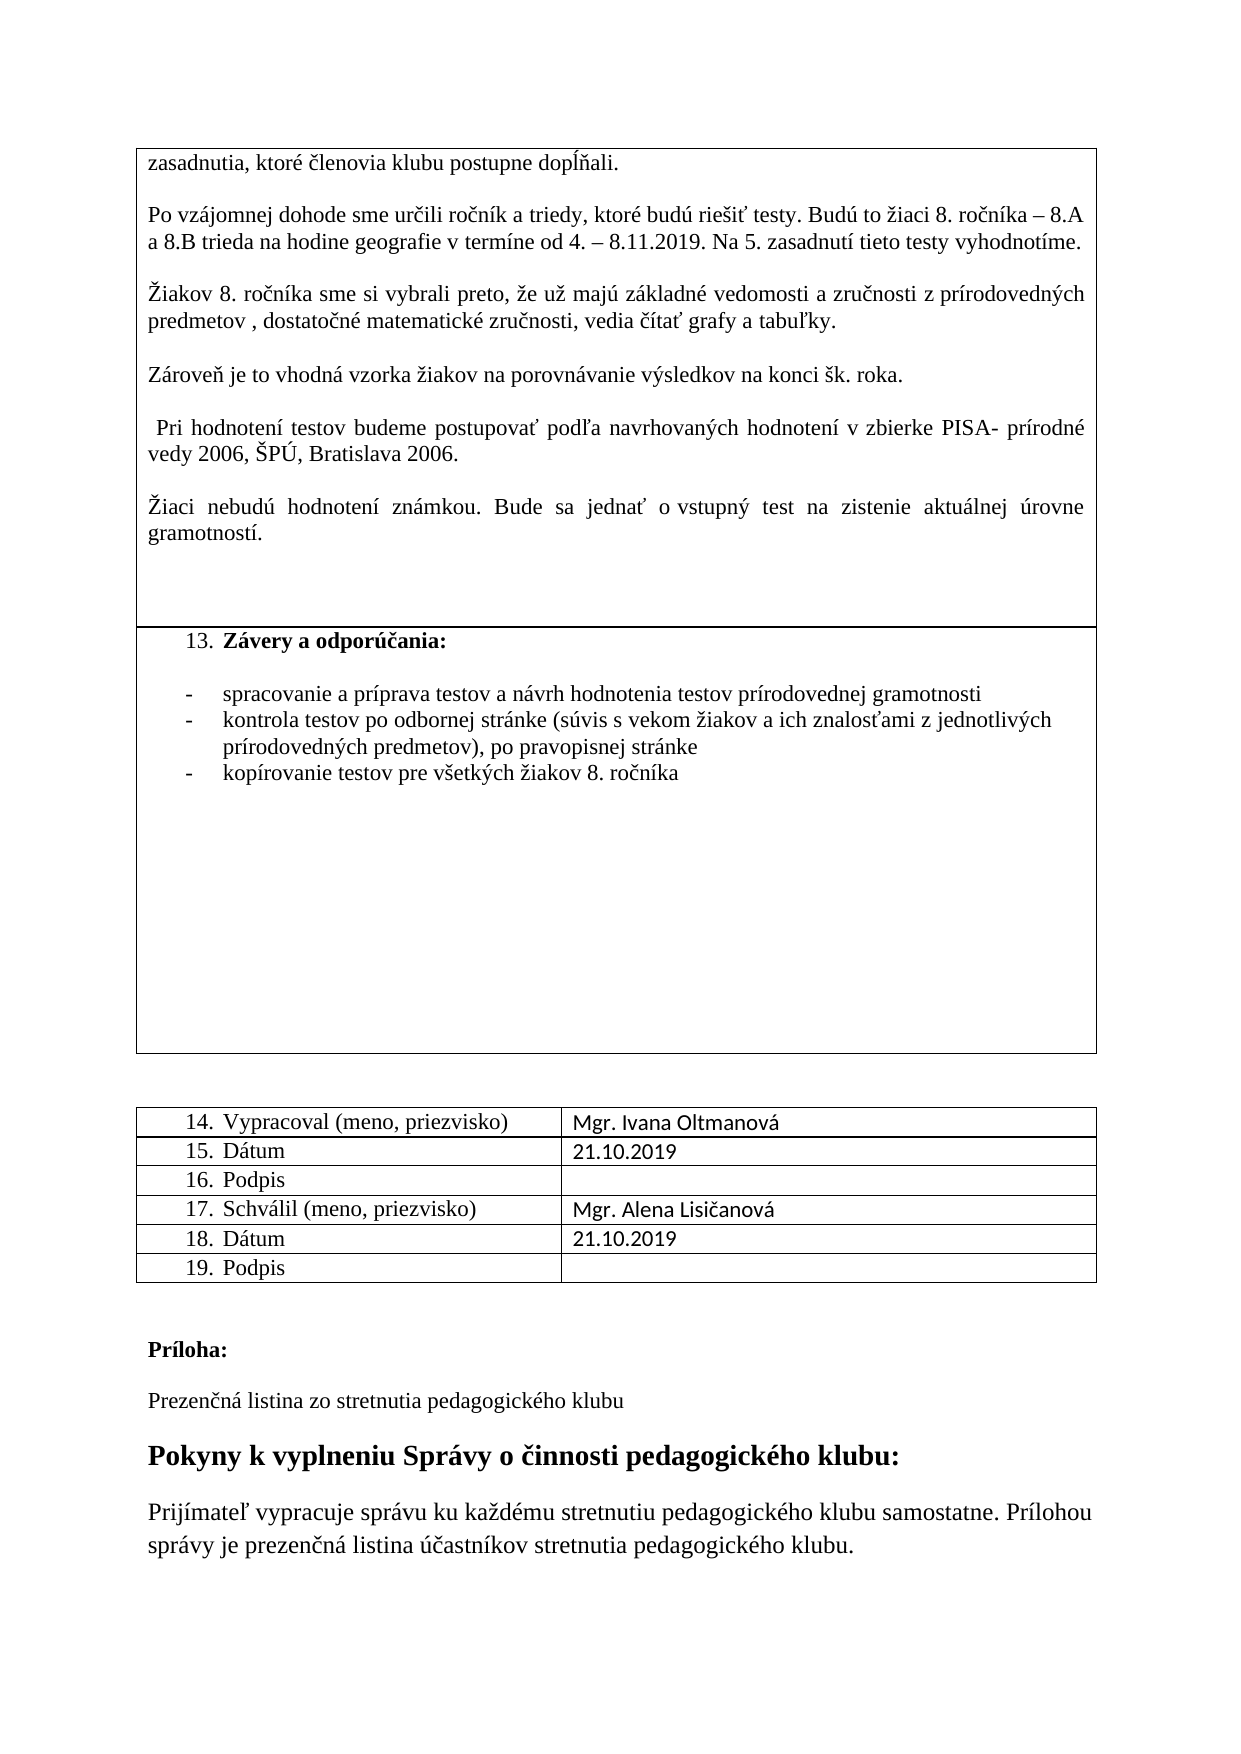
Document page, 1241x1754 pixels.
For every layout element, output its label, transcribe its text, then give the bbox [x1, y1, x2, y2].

table_cell Mgr. Alena Lisičanová [562, 1196, 1096, 1223]
table_cell Podpis [137, 1166, 561, 1194]
table_header Mgr. Ivana Oltmanová [562, 1108, 1096, 1136]
table_cell [562, 1166, 1096, 1194]
table_cell 21.10.2019 [562, 1138, 1096, 1165]
table_cell Dátum [137, 1138, 561, 1165]
table_cell Schválil (meno, priezvisko) [137, 1196, 561, 1223]
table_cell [137, 149, 1096, 626]
table_cell 21.10.2019 [562, 1225, 1096, 1253]
table_cell [562, 1254, 1096, 1282]
table_cell Podpis [137, 1254, 561, 1282]
text Prezenčná listina zo stretnutia pedagogického klubu [148, 1387, 1093, 1413]
table_cell Závery a odporúčania: spracovanie a príprava testov a návrh hodnotenia testov prírodovednej gramotnosti kontrola testov po odbornej stránke (súvis s vekom žiakov a ich znalosťami z jednotlivých prírodovedných predmetov), po pravopisnej stránke kopírovanie testov pre všetkých žiakov 8. ročníka [137, 628, 1096, 1053]
text Pokyny k vyplneniu Správy o činnosti pedagogického klubu: [148, 1438, 1093, 1471]
table_header Vypracoval (meno, priezvisko) [137, 1108, 561, 1136]
text Prijímateľ vypracuje správu ku každému stretnutiu pedagogického klubu samostatne. Prílohou správy je prezenčná listina účastníkov stretnutia pedagogického klubu. [148, 1497, 1093, 1559]
text Príloha: [148, 1336, 1093, 1362]
table_cell Dátum [137, 1225, 561, 1253]
